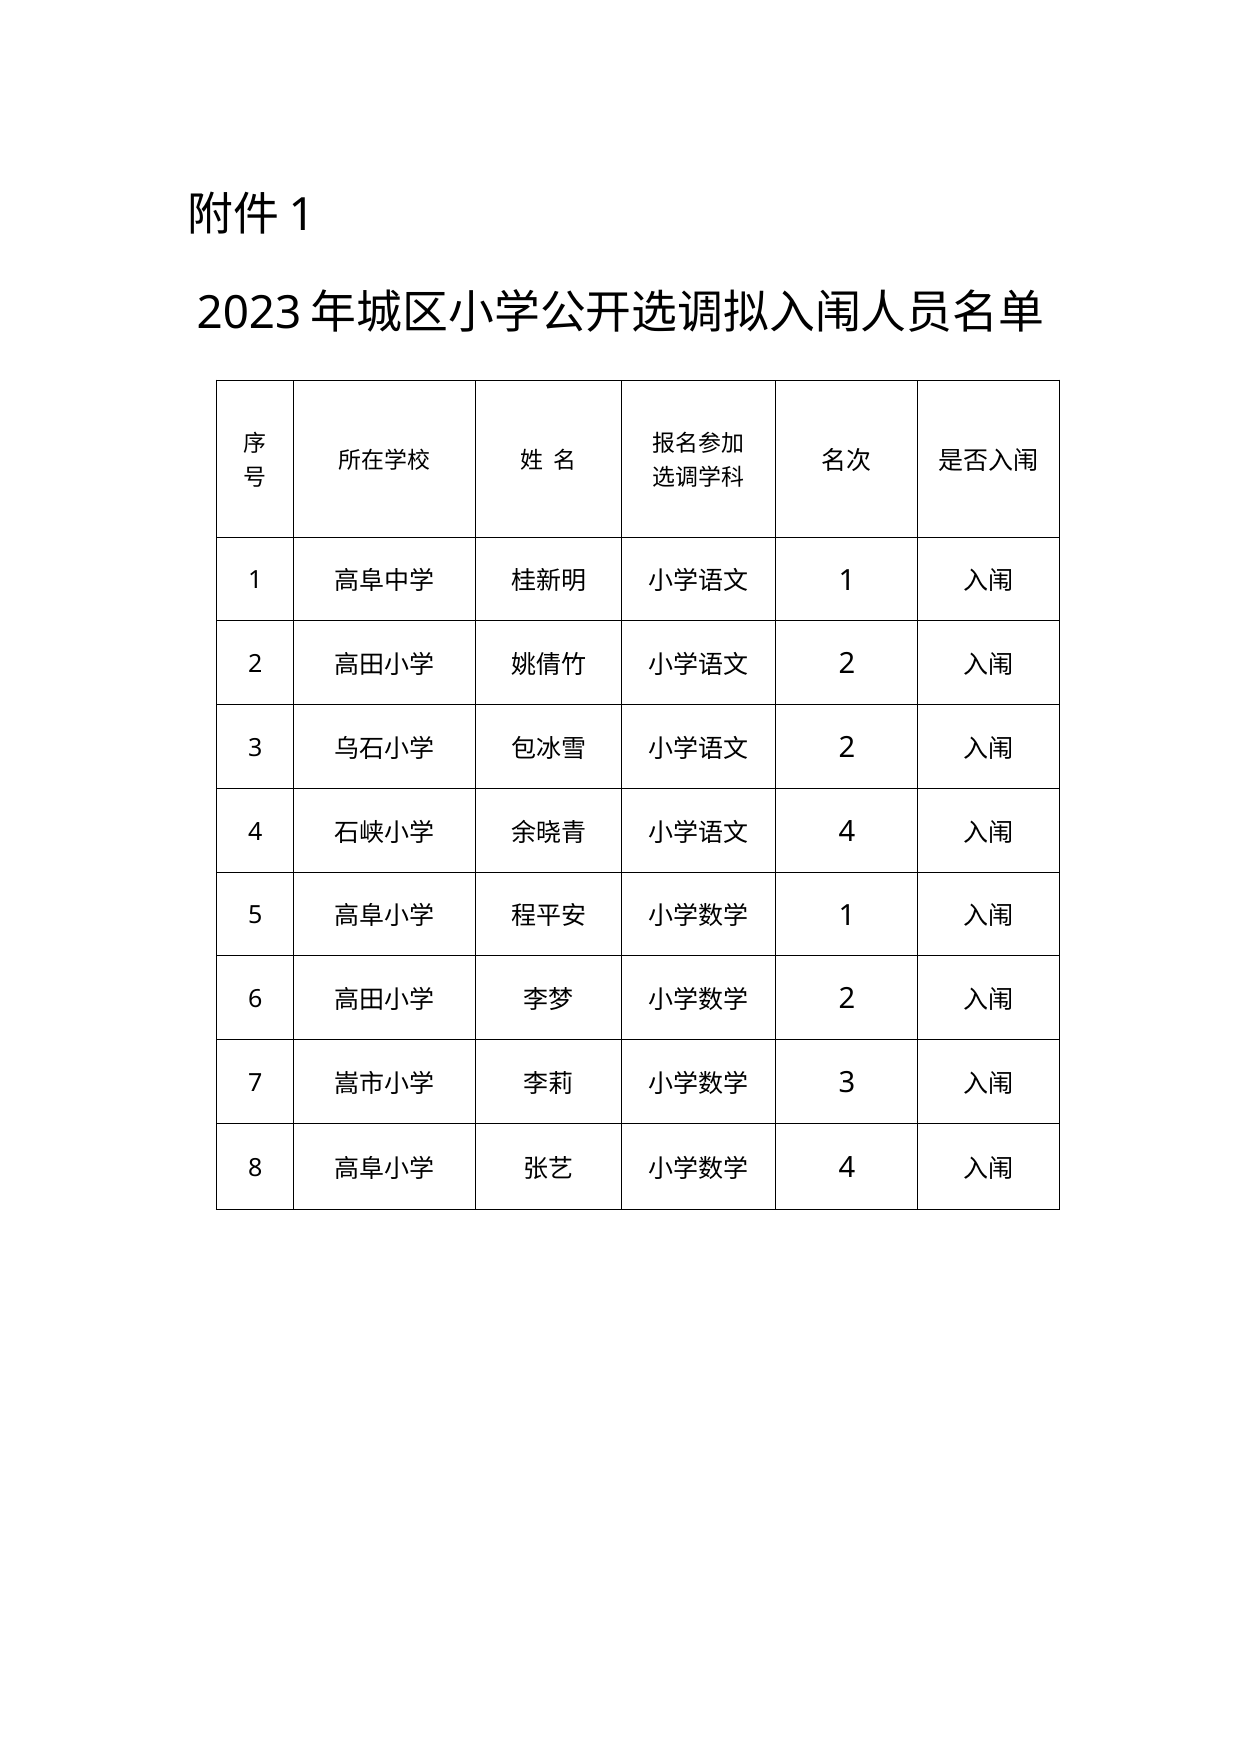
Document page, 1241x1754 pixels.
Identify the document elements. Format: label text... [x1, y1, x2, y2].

table_cell 1 [217, 538, 293, 620]
table_cell 4 [776, 1124, 917, 1209]
table_cell 入闱 [918, 1040, 1059, 1123]
table_cell 李梦 [476, 956, 621, 1039]
table_cell 小学数学 [622, 1040, 775, 1123]
table_cell 3 [217, 705, 293, 788]
table_cell 小学数学 [622, 956, 775, 1039]
table_cell 小学语文 [622, 789, 775, 872]
table_cell 入闱 [918, 705, 1059, 788]
table_cell 小学数学 [622, 873, 775, 955]
table_cell 高阜小学 [294, 873, 475, 955]
table_cell 小学语文 [622, 705, 775, 788]
table_cell 2 [776, 956, 917, 1039]
table_header 是否入闱 [918, 381, 1059, 537]
table_cell 2 [217, 621, 293, 704]
table_cell 2 [776, 705, 917, 788]
table_cell 桂新明 [476, 538, 621, 620]
table_header 姓 名 [476, 381, 621, 537]
table_cell 2 [776, 621, 917, 704]
table_cell 张艺 [476, 1124, 621, 1209]
table_cell 高阜中学 [294, 538, 475, 620]
table_cell 入闱 [918, 789, 1059, 872]
table_header 所在学校 [294, 381, 475, 537]
table_cell 入闱 [918, 621, 1059, 704]
table_cell 1 [776, 538, 917, 620]
table_cell 小学数学 [622, 1124, 775, 1209]
table_cell 小学语文 [622, 621, 775, 704]
table_cell 入闱 [918, 956, 1059, 1039]
table_cell 乌石小学 [294, 705, 475, 788]
text 2023年城区小学公开选调拟入闱人员名单 [187, 259, 1053, 357]
table_cell 1 [776, 873, 917, 955]
table_cell 包冰雪 [476, 705, 621, 788]
table_cell 6 [217, 956, 293, 1039]
table_cell 5 [217, 873, 293, 955]
table_cell 4 [776, 789, 917, 872]
table_cell 高田小学 [294, 621, 475, 704]
table_cell 嵩市小学 [294, 1040, 475, 1123]
table_cell 姚倩竹 [476, 621, 621, 704]
table_cell 入闱 [918, 873, 1059, 955]
table_cell 3 [776, 1040, 917, 1123]
table_header 序 号 [217, 381, 293, 537]
table_cell 4 [217, 789, 293, 872]
table_header 报名参加 选调学科 [622, 381, 775, 537]
table_cell 小学语文 [622, 538, 775, 620]
table_cell 入闱 [918, 538, 1059, 620]
table_cell 高田小学 [294, 956, 475, 1039]
table_cell 石峡小学 [294, 789, 475, 872]
table_cell 入闱 [918, 1124, 1059, 1209]
text 附件1 [187, 162, 1053, 259]
table_cell 高阜小学 [294, 1124, 475, 1209]
table_cell 7 [217, 1040, 293, 1123]
table_cell 程平安 [476, 873, 621, 955]
table_header 名次 [776, 381, 917, 537]
table_cell 李莉 [476, 1040, 621, 1123]
table_cell 余晓青 [476, 789, 621, 872]
table_cell 8 [217, 1124, 293, 1209]
